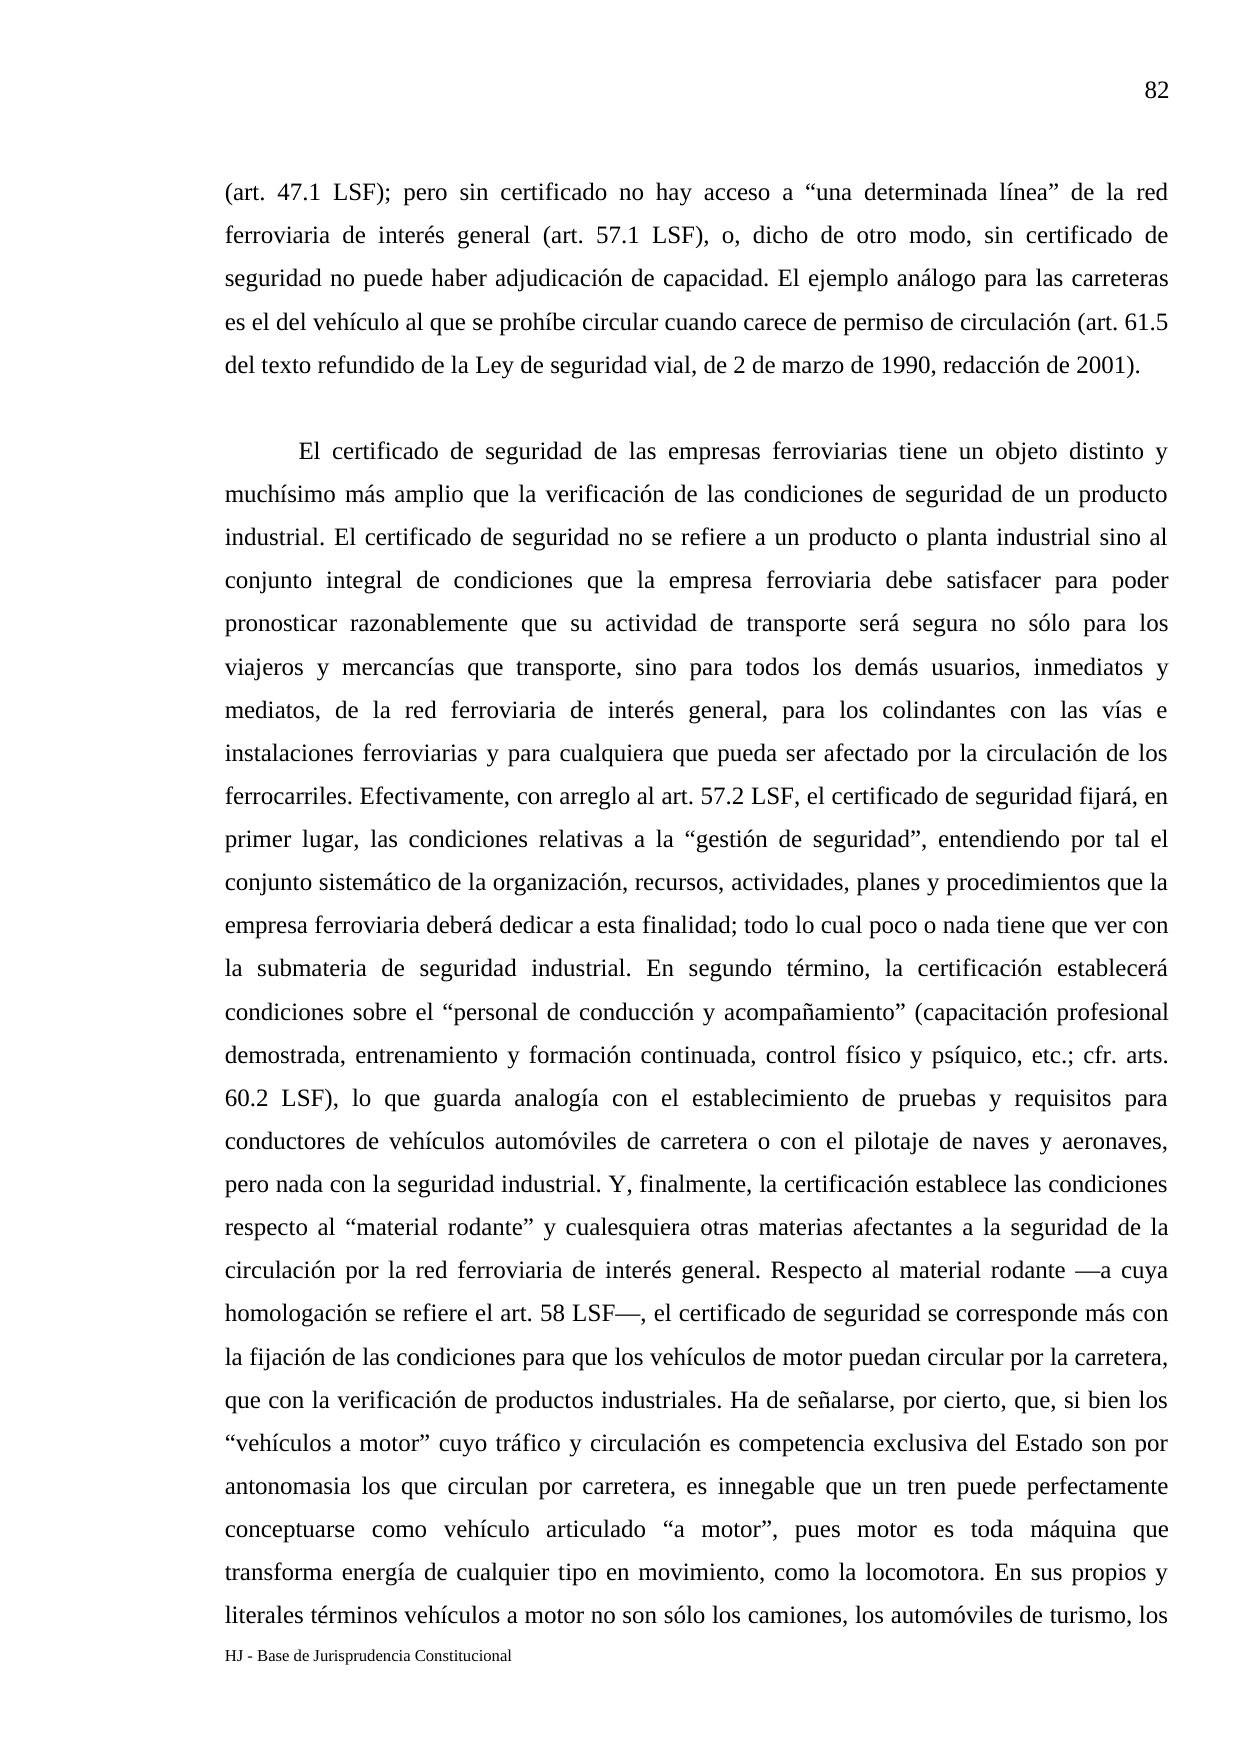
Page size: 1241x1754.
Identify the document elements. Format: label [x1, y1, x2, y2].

text [224, 436, 1169, 1629]
text [224, 177, 1169, 378]
